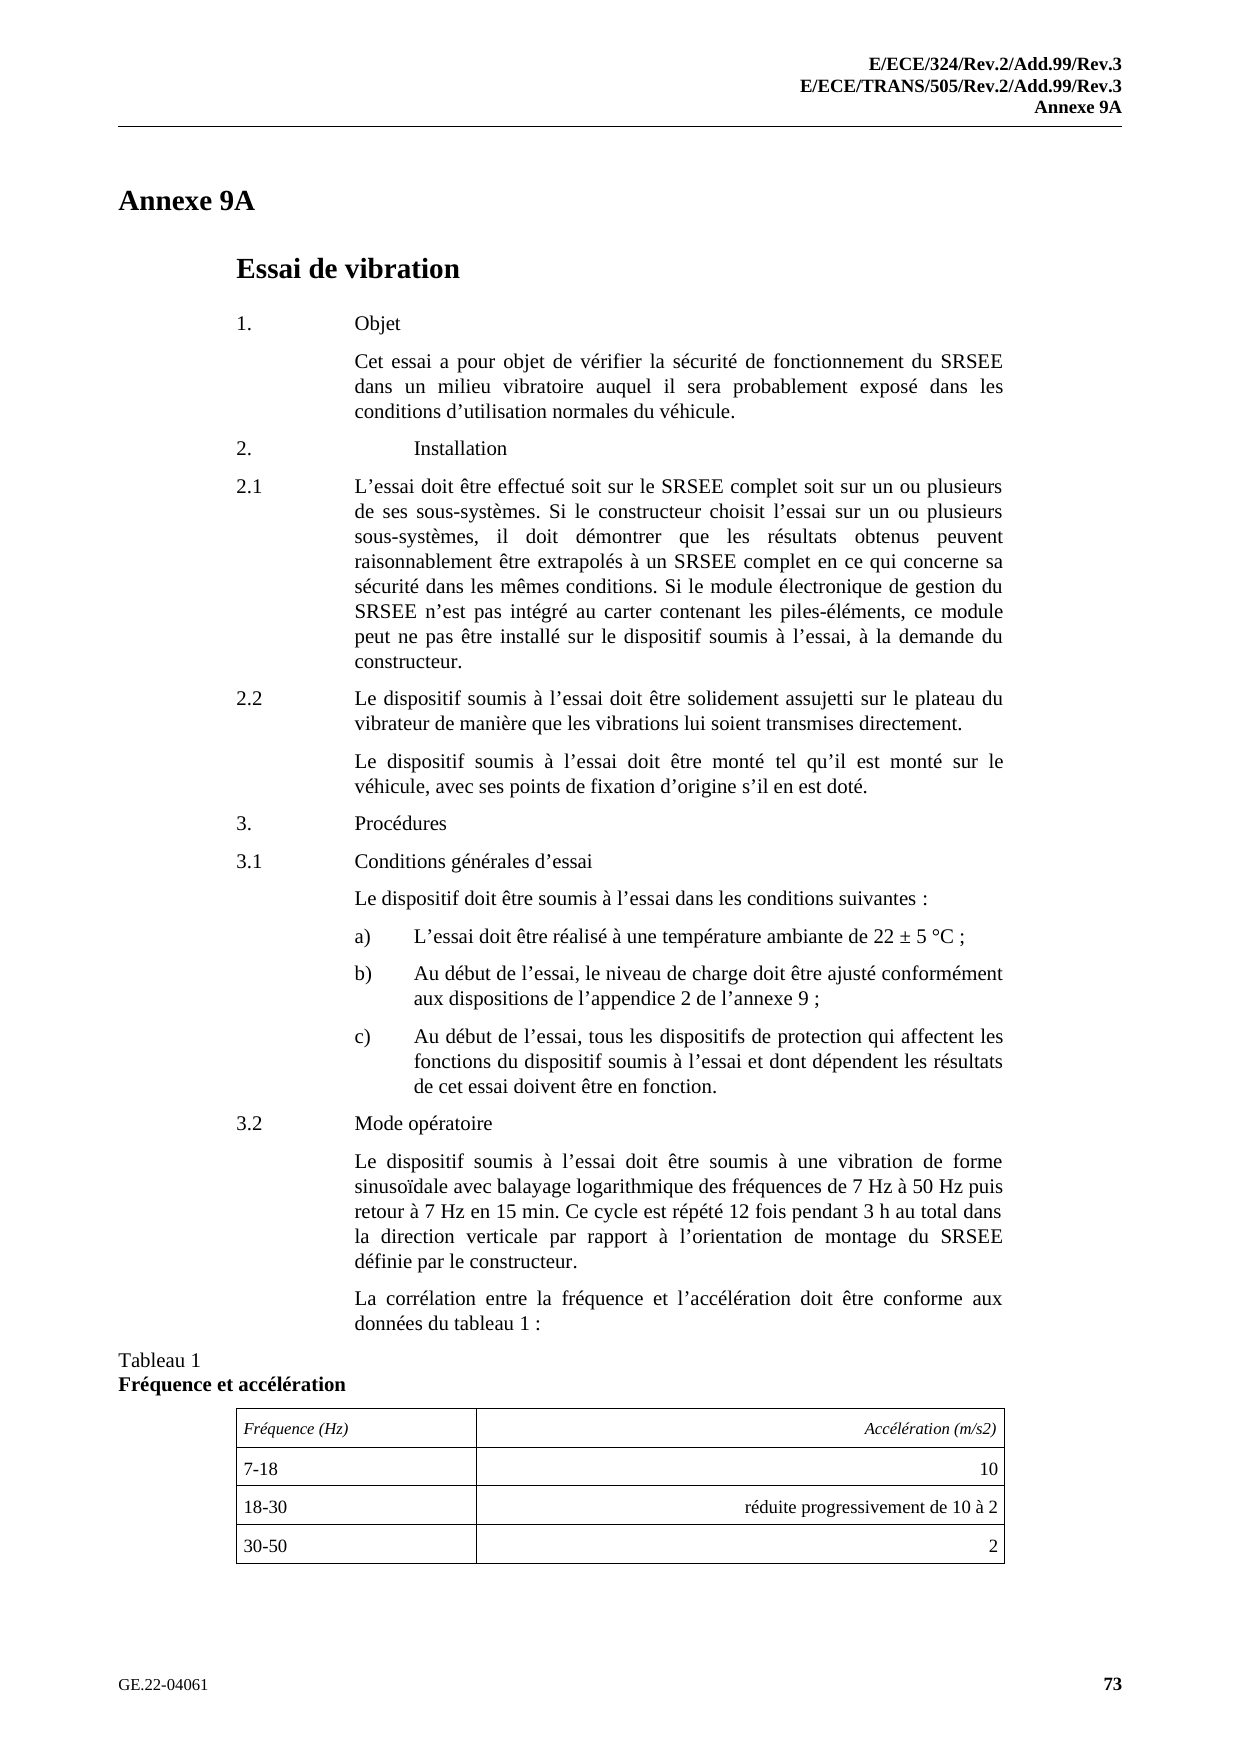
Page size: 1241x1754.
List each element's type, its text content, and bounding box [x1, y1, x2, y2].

table_cell 10 [477, 1448, 1004, 1485]
text Annexe 9A [118, 185, 1004, 216]
text b) Au début de l’essai, le niveau de charge doit être ajusté conformément aux dispositions de l’appendice 2 de l’annexe 9 ; [354, 960, 1004, 1010]
text a) L’essai doit être réalisé à une température ambiante de 22 ± 5 °C ; [354, 923, 1004, 948]
text 2.2 Le dispositif soumis à l’essai doit être solidement assujetti sur le plateau du vibrateur de manière que les vibrations lui soient transmises directement. [236, 685, 1004, 735]
text 3.1 Conditions générales d’essai [236, 848, 1004, 873]
subtitle Tableau 1 Fréquence et accélération [118, 1348, 1122, 1396]
table_cell réduite progressivement de 10 à 2 [477, 1486, 1004, 1524]
table_header Accélération (m/s2) [477, 1409, 1004, 1447]
text 1. Objet [236, 310, 1004, 335]
text La corrélation entre la fréquence et l’accélération doit être conforme aux données du tableau 1 : [354, 1285, 1004, 1335]
text Le dispositif soumis à l’essai doit être monté tel qu’il est monté sur le véhicule, avec ses points de fixation d’origine s’il en est doté. [354, 748, 1004, 798]
table_cell 18-30 [237, 1486, 476, 1524]
text 3.2 Mode opératoire [236, 1110, 1004, 1135]
text Le dispositif doit être soumis à l’essai dans les conditions suivantes : [354, 885, 1004, 910]
table_cell 2 [477, 1525, 1004, 1562]
text c) Au début de l’essai, tous les dispositifs de protection qui affectent les fonctions du dispositif soumis à l’essai et dont dépendent les résultats de cet essai doivent être en fonction. [354, 1023, 1004, 1098]
table_cell 30-50 [237, 1525, 476, 1562]
text Essai de vibration [118, 254, 1004, 285]
table_header Fréquence (Hz) [237, 1409, 476, 1447]
text 2.1 L’essai doit être effectué soit sur le SRSEE complet soit sur un ou plusieurs de ses sous-systèmes. Si le constructeur choisit l’essai sur un ou plusieurs sous-systèmes, il doit démontrer que les résultats obtenus peuvent raisonnablement être extrapolés à un SRSEE complet en ce qui concerne sa sécurité dans les mêmes conditions. Si le module électronique de gestion du SRSEE n’est pas intégré au carter contenant les piles-éléments, ce module peut ne pas être installé sur le dispositif soumis à l’essai, à la demande du constructeur. [236, 473, 1004, 673]
text Cet essai a pour objet de vérifier la sécurité de fonctionnement du SRSEE dans un milieu vibratoire auquel il sera probablement exposé dans les conditions d’utilisation normales du véhicule. [354, 348, 1004, 423]
text 3. Procédures [236, 810, 1004, 835]
text Le dispositif soumis à l’essai doit être soumis à une vibration de forme sinusoïdale avec balayage logarithmique des fréquences de 7 Hz à 50 Hz puis retour à 7 Hz en 15 min. Ce cycle est répété 12 fois pendant 3 h au total dans la direction verticale par rapport à l’orientation de montage du SRSEE définie par le constructeur. [354, 1148, 1004, 1273]
table_cell 7-18 [237, 1448, 476, 1485]
text 2. Installation [236, 435, 1004, 460]
